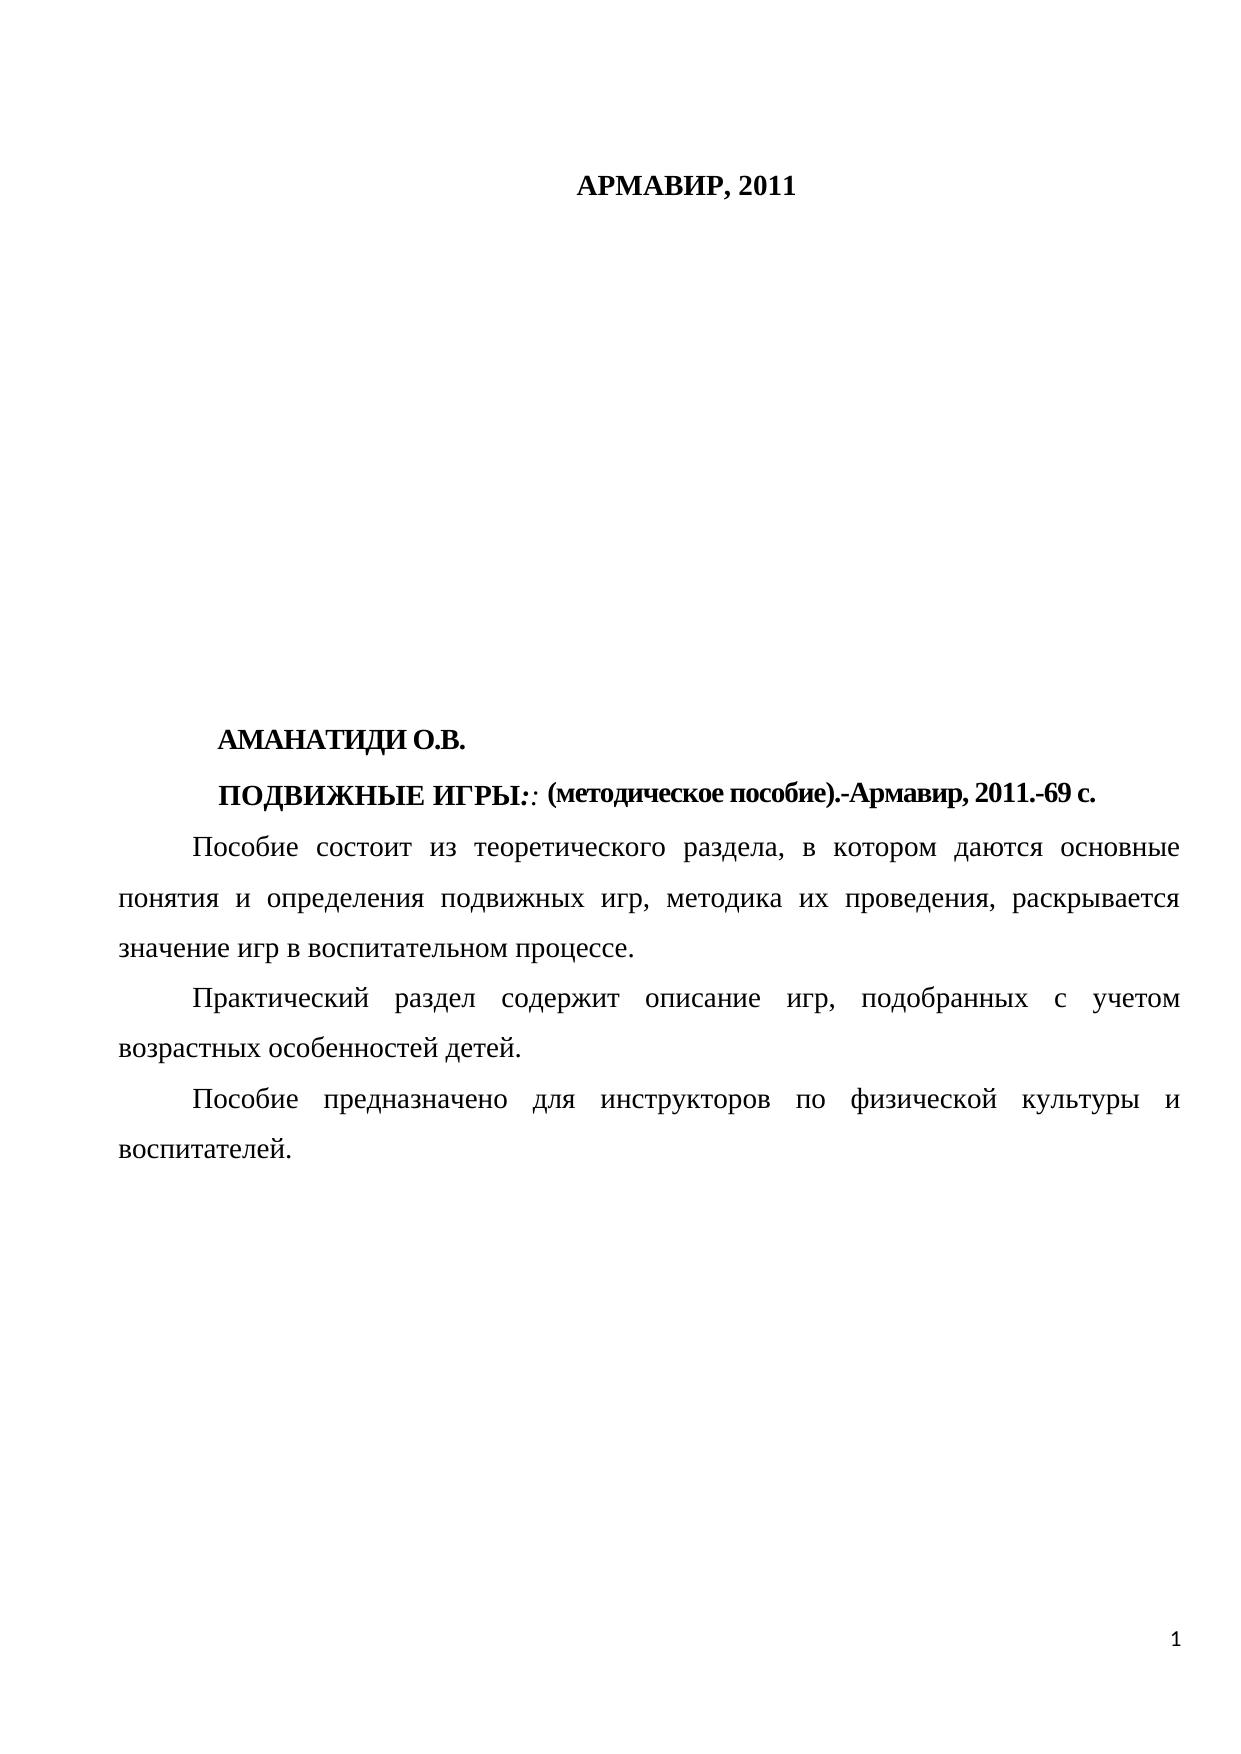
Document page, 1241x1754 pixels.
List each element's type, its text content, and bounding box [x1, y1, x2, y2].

text ПОДВИЖНЫЕ ИГРЫ:: (методическое пособие).-Армавир, 2011.-69 с. [118, 776, 1181, 811]
text АРМАВИР, 2011 [118, 168, 1181, 202]
text Пособие предназначено для инструкторов по физической культуры и воспитателей. [118, 1081, 1181, 1165]
text Практический раздел содержит описание игр, подобранных с учетом возрастных особенностей детей. [118, 980, 1181, 1064]
text Пособие состоит из теоретического раздела, в котором даются основные понятия и определения подвижных игр, методика их проведения, раскрывается значение игр в воспитательном процессе. [118, 829, 1181, 963]
text АМАНАТИДИ О.В. [118, 722, 1181, 758]
